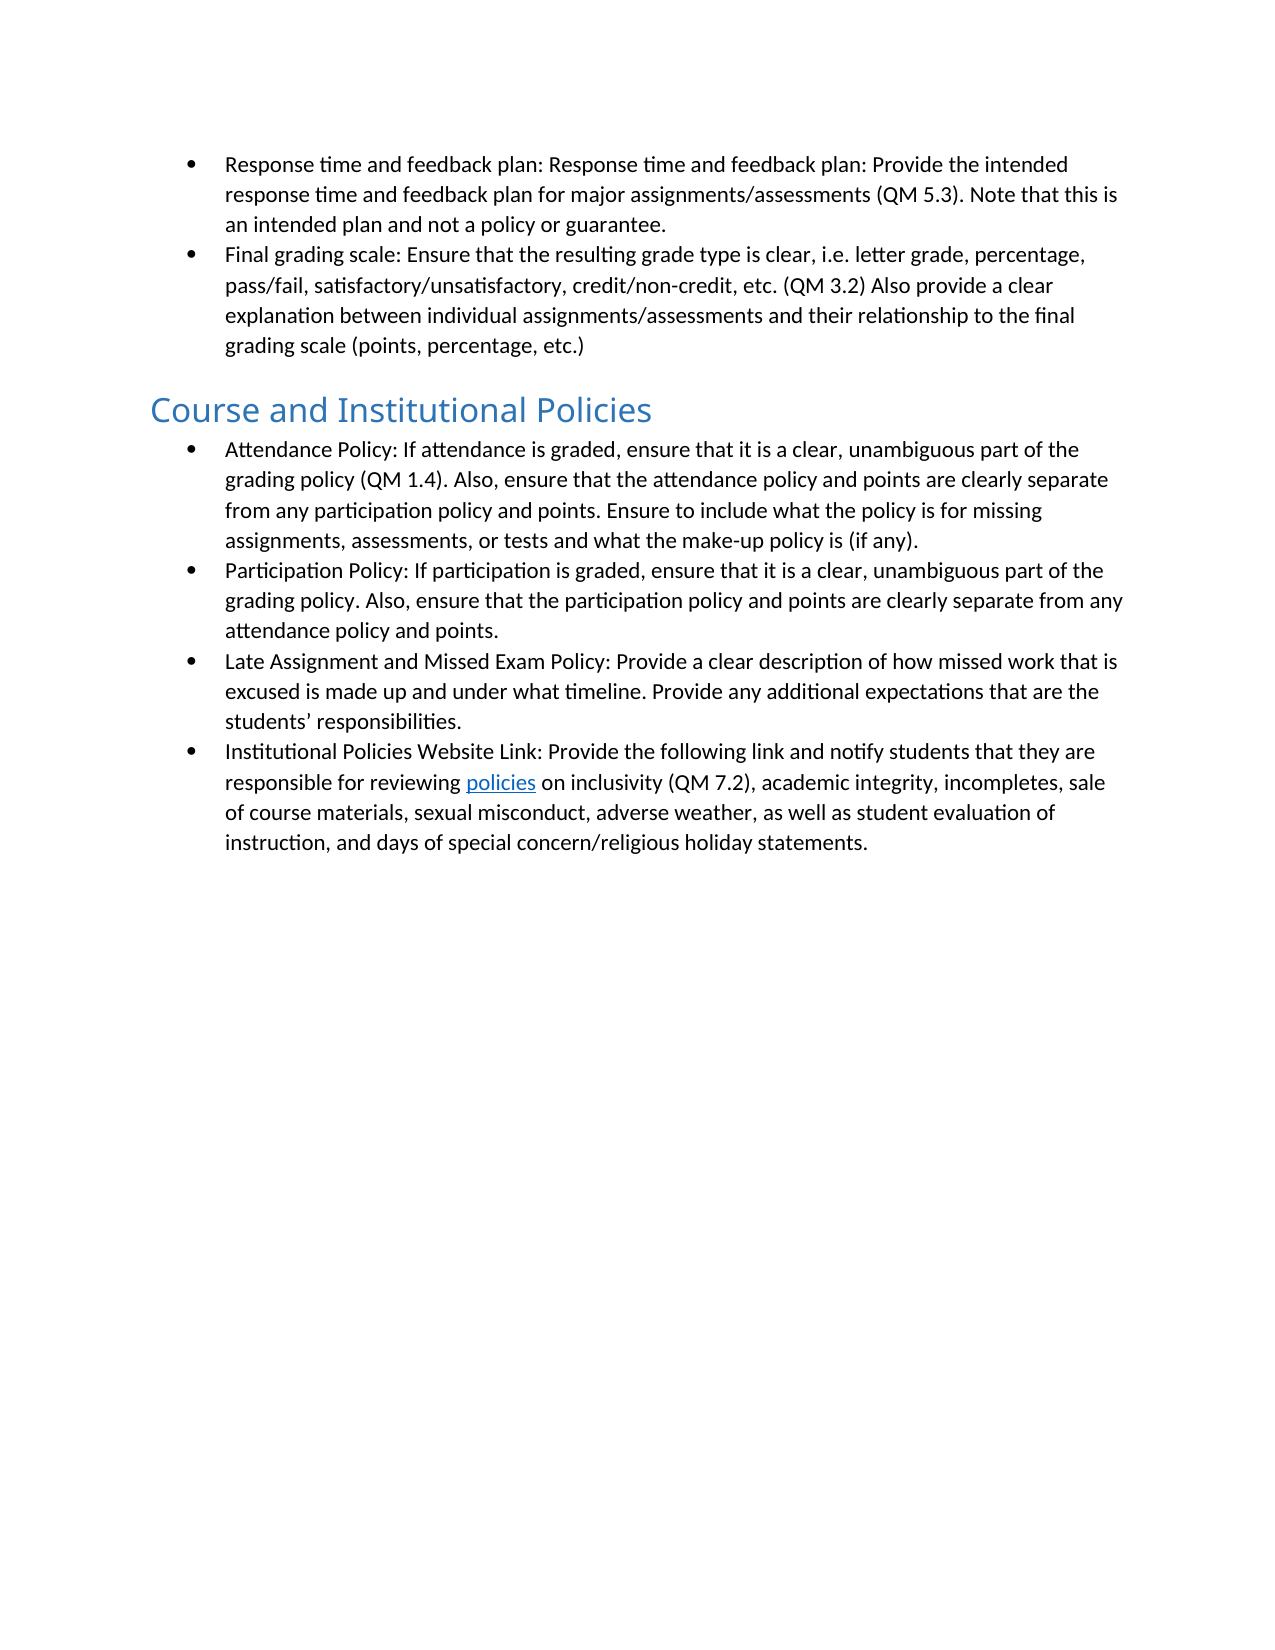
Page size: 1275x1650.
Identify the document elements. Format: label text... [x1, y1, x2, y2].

list Participation Policy: If participation is graded, ensure that it is a clear, unambiguous part of the grading policy. Also, ensure that the participation policy and points are clearly separate from any attendance policy and points. [187, 556, 1125, 645]
list Response time and feedback plan: Response time and feedback plan: Provide the intended response time and feedback plan for major assignments/assessments (QM 5.3). Note that this is an intended plan and not a policy or guarantee. [187, 150, 1125, 238]
list Final grading scale: Ensure that the resulting grade type is clear, i.e. letter grade, percentage, pass/fail, satisfactory/unsatisfactory, credit/non-credit, etc. (QM 3.2) Also provide a clear explanation between individual assignments/assessments and their relationship to the final grading scale (points, percentage, etc.) [187, 241, 1125, 359]
subtitle Course and Institutional Policies [150, 386, 1125, 432]
list Late Assignment and Missed Exam Policy: Provide a clear description of how missed work that is excused is made up and under what timeline. Provide any additional expectations that are the students’ responsibilities. [187, 647, 1125, 735]
list Institutional Policies Website Link: Provide the following link and notify students that they are responsible for reviewing policies on inclusivity (QM 7.2), academic integrity, incompletes, sale of course materials, sexual misconduct, adverse weather, as well as student evaluation of instruction, and days of special concern/religious holiday statements. [187, 737, 1125, 856]
list Attendance Policy: If attendance is graded, ensure that it is a clear, unambiguous part of the grading policy (QM 1.4). Also, ensure that the attendance policy and points are clearly separate from any participation policy and points. Ensure to include what the policy is for missing assignments, assessments, or tests and what the make-up policy is (if any). [187, 435, 1125, 554]
